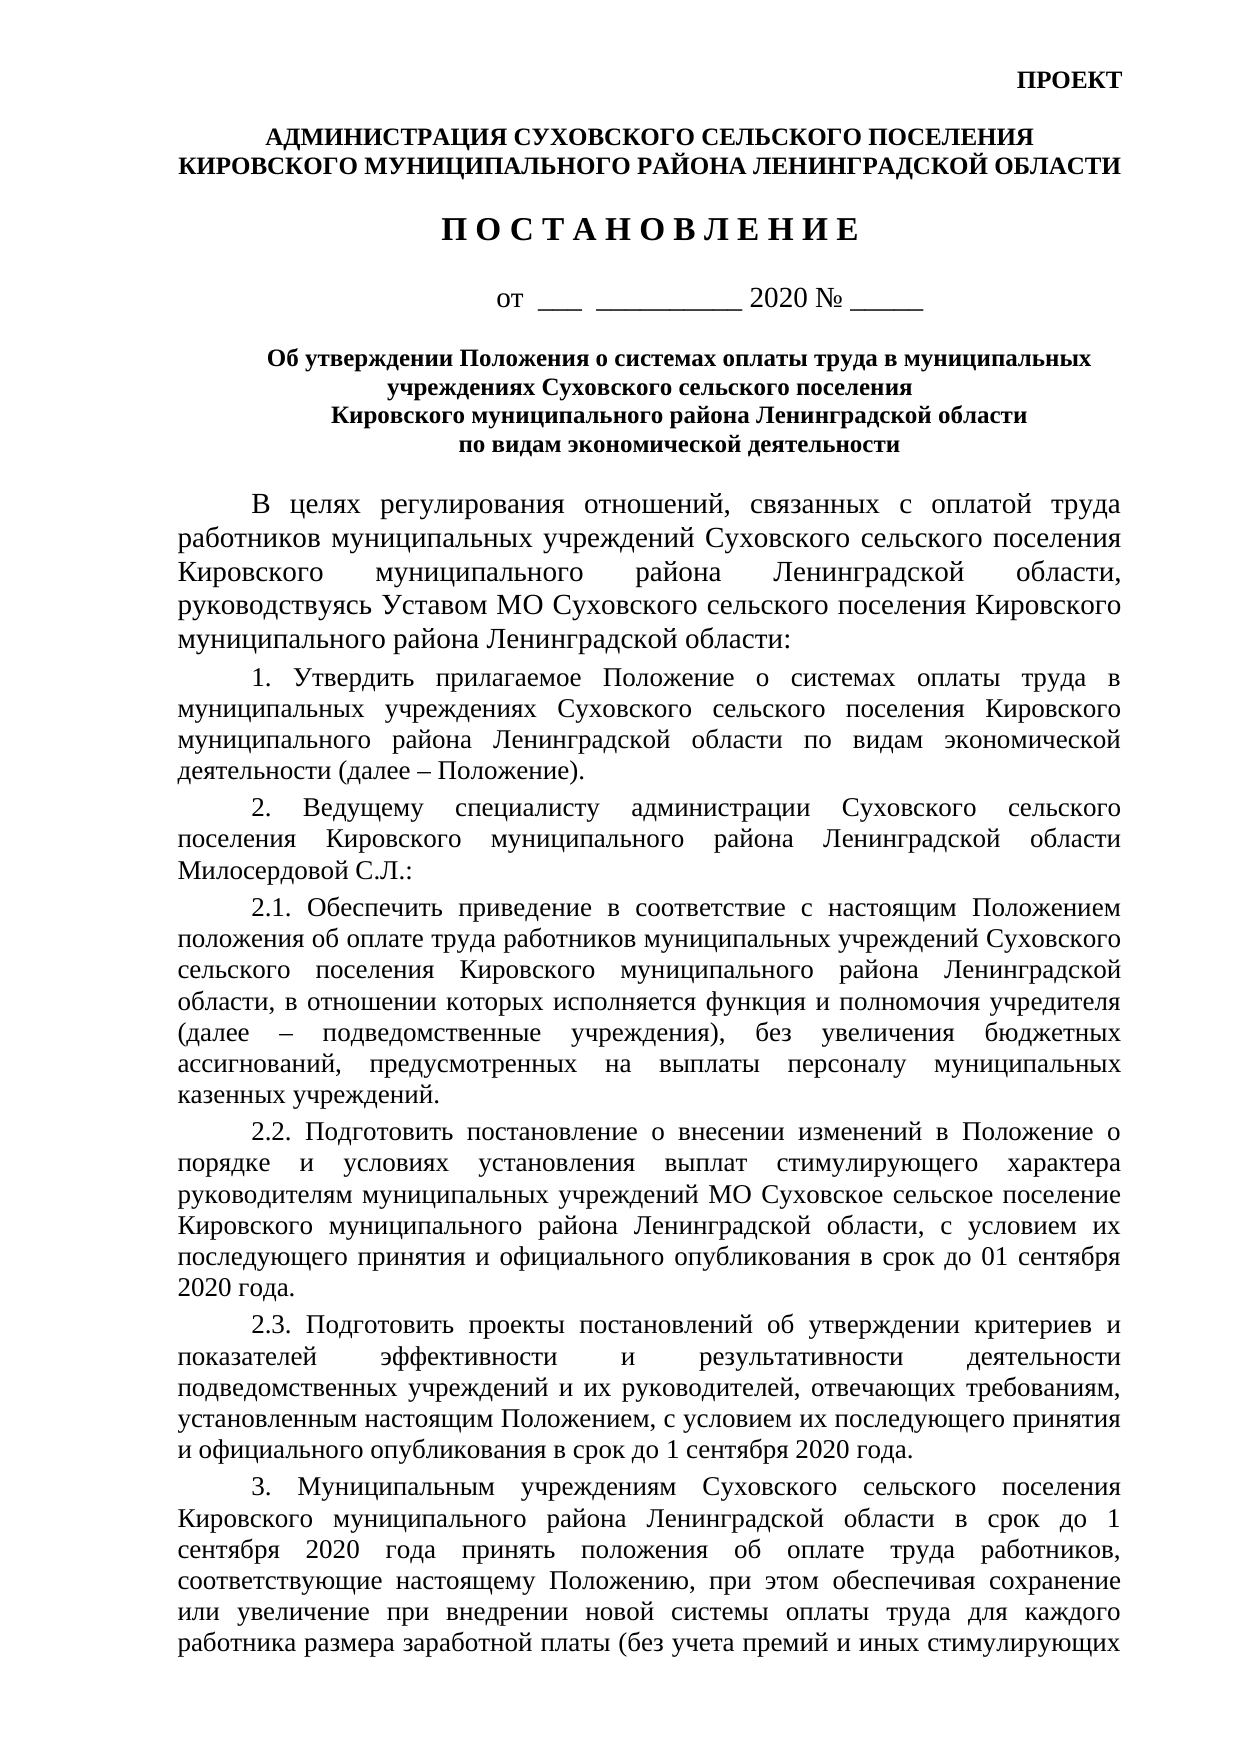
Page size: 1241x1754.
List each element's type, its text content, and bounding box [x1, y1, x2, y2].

text 1. Утвердить прилагаемое Положение о системах оплаты труда в муниципальных учреждениях Суховского сельского поселения Кировского муниципального района Ленинградской области по видам экономической деятельности (далее – Положение). [177, 661, 1122, 785]
text 2.3. Подготовить проекты постановлений об утверждении критериев и показателей эффективности и результативности деятельности подведомственных учреждений и их руководителей, отвечающих требованиям, установленным настоящим Положением, с условием их последующего принятия и официального опубликования в срок до 1 сентября 2020 года. [177, 1308, 1122, 1464]
title Об утверждении Положения о системах оплаты труда в муниципальных учреждениях Суховского сельского поселения [177, 343, 1122, 400]
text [177, 1471, 1122, 1657]
text П О С Т А Н О В Л Е Н И Е [177, 209, 1122, 247]
text В целях регулирования отношений, связанных с оплатой труда работников муниципальных учреждений Суховского сельского поселения Кировского муниципального района Ленинградской области, руководствуясь Уставом МО Суховского сельского поселения Кировского муниципального района Ленинградской области: [177, 487, 1122, 654]
text 2. Ведущему специалисту администрации Суховского сельского поселения Кировского муниципального района Ленинградской области Милосердовой С.Л.: [177, 791, 1122, 885]
title Кировского муниципального района Ленинградской области [177, 400, 1122, 429]
text АДМИНИСТРАЦИЯ СУХОВСКОГО СЕЛЬСКОГО ПОСЕЛЕНИЯ [177, 122, 1122, 151]
text 2.2. Подготовить постановление о внесении изменений в Положение о порядке и условиях установления выплат стимулирующего характера руководителям муниципальных учреждений МО Суховское сельское поселение Кировского муниципального района Ленинградской области, с условием их последующего принятия и официального опубликования в срок до 01 сентября 2020 года. [177, 1115, 1122, 1302]
text КИРОВСКОГО МУНИЦИПАЛЬНОГО РАЙОНА ЛЕНИНГРАДСКОЙ ОБЛАСТИ [177, 151, 1122, 180]
text ПРОЕКТ [177, 65, 1122, 94]
text от ___ __________ 2020 № _____ [177, 281, 1122, 314]
title по видам экономической деятельности [177, 429, 1122, 458]
text 2.1. Обеспечить приведение в соответствие с настоящим Положением положения об оплате труда работников муниципальных учреждений Суховского сельского поселения Кировского муниципального района Ленинградской области, в отношении которых исполняется функция и полномочия учредителя (далее – подведомственные учреждения), без увеличения бюджетных ассигнований, предусмотренных на выплаты персоналу муниципальных казенных учреждений. [177, 891, 1122, 1109]
